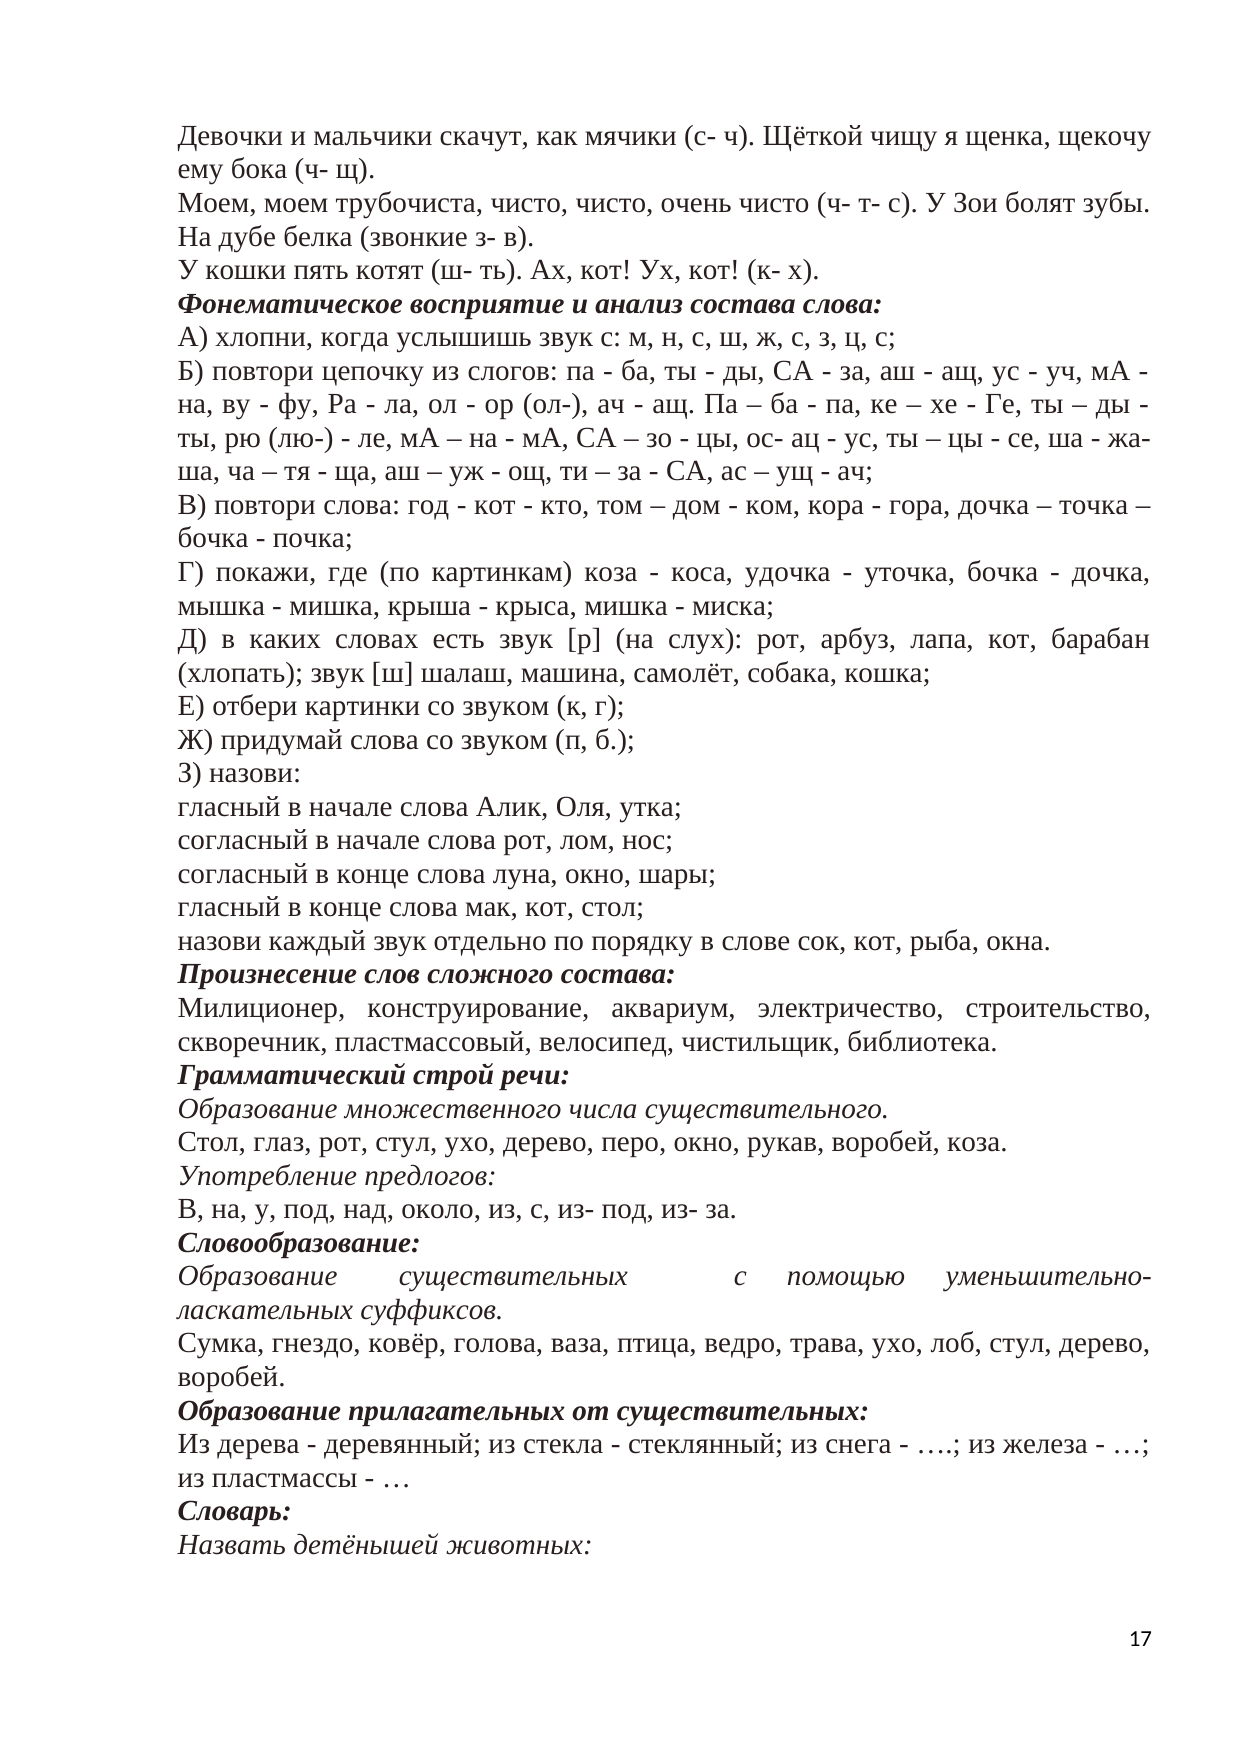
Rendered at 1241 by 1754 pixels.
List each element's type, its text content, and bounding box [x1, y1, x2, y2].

text Девочки и мальчики скачут, как мячики (с- ч). Щёткой чищу я щенка, щекочу ему бока (ч- щ). [177, 118, 1152, 185]
text Ж) придумай слова со звуком (п, б.); [177, 722, 1152, 755]
text Словарь: [177, 1493, 1152, 1527]
text гласный в начале слова Алик, Оля, утка; [177, 789, 1152, 822]
text гласный в конце слова мак, кот, стол; [177, 889, 1152, 923]
text Образование прилагательных от существительных: [177, 1393, 1152, 1426]
text Словообразование: [177, 1225, 1152, 1258]
text Г) покажи, где (по картинкам) коза - коса, удочка - уточка, бочка - дочка, мышка - мишка, крыша - крыса, мишка - миска; [177, 554, 1152, 621]
text назови каждый звук отдельно по порядку в слове сок, кот, рыба, окна. [177, 923, 1152, 957]
text Б) повтори цепочку из слогов: па - ба, ты - ды, СА - за, аш - ащ, ус - уч, мА - на, ву - фу, Ра - ла, ол - ор (ол-), ач - ащ. Па – ба - па, ке – хе - Ге, ты – ды - ты, рю (лю-) - ле, мА – на - мА, СА – зо - цы, ос- ац - ус, ты – цы - се, ша - жа- ша, ча – тя - ща, аш – уж - ощ, ти – за - СА, ас – ущ - ач; [177, 353, 1152, 487]
text Образование множественного числа существительного. [177, 1091, 1152, 1124]
text У кошки пять котят (ш- ть). Ах, кот! Ух, кот! (к- х). [177, 252, 1152, 286]
text А) хлопни, когда услышишь звук с: м, н, с, ш, ж, с, з, ц, с; [177, 319, 1152, 353]
text Е) отбери картинки со звуком (к, г); [177, 688, 1152, 722]
text согласный в начале слова рот, лом, нос; [177, 822, 1152, 856]
text согласный в конце слова луна, окно, шары; [177, 856, 1152, 889]
text В, на, у, под, над, около, из, с, из- под, из- за. [177, 1191, 1152, 1225]
text З) назови: [177, 755, 1152, 789]
text Из дерева - деревянный; из стекла - стеклянный; из снега - ….; из железа - …; из пластмассы - … [177, 1426, 1152, 1493]
text Сумка, гнездо, ковёр, голова, ваза, птица, ведро, трава, ухо, лоб, стул, дерево, воробей. [177, 1326, 1152, 1393]
text Произнесение слов сложного состава: [177, 957, 1152, 990]
text Д) в каких словах есть звук [р] (на слух): рот, арбуз, лапа, кот, барабан (хлопать); звук [ш] шалаш, машина, самолёт, собака, кошка; [177, 621, 1152, 688]
text В) повтори слова: год - кот - кто, том – дом - ком, кора - гора, дочка – точка – бочка - почка; [177, 487, 1152, 554]
text Моем, моем трубочиста, чисто, чисто, очень чисто (ч- т- с). У Зои болят зубы. На дубе белка (звонкие з- в). [177, 185, 1152, 252]
text Употребление предлогов: [177, 1158, 1152, 1191]
text Милиционер, конструирование, аквариум, электричество, строительство, скворечник, пластмассовый, велосипед, чистильщик, библиотека. [177, 990, 1152, 1057]
text Назвать детёнышей животных: [177, 1527, 1152, 1560]
text Фонематическое восприятие и анализ состава слова: [177, 286, 1152, 319]
text Стол, глаз, рот, стул, ухо, дерево, перо, окно, рукав, воробей, коза. [177, 1124, 1152, 1158]
text Образование существительных с помощью уменьшительно-ласкательных суффиксов. [177, 1258, 1152, 1326]
text Грамматический строй речи: [177, 1057, 1152, 1091]
